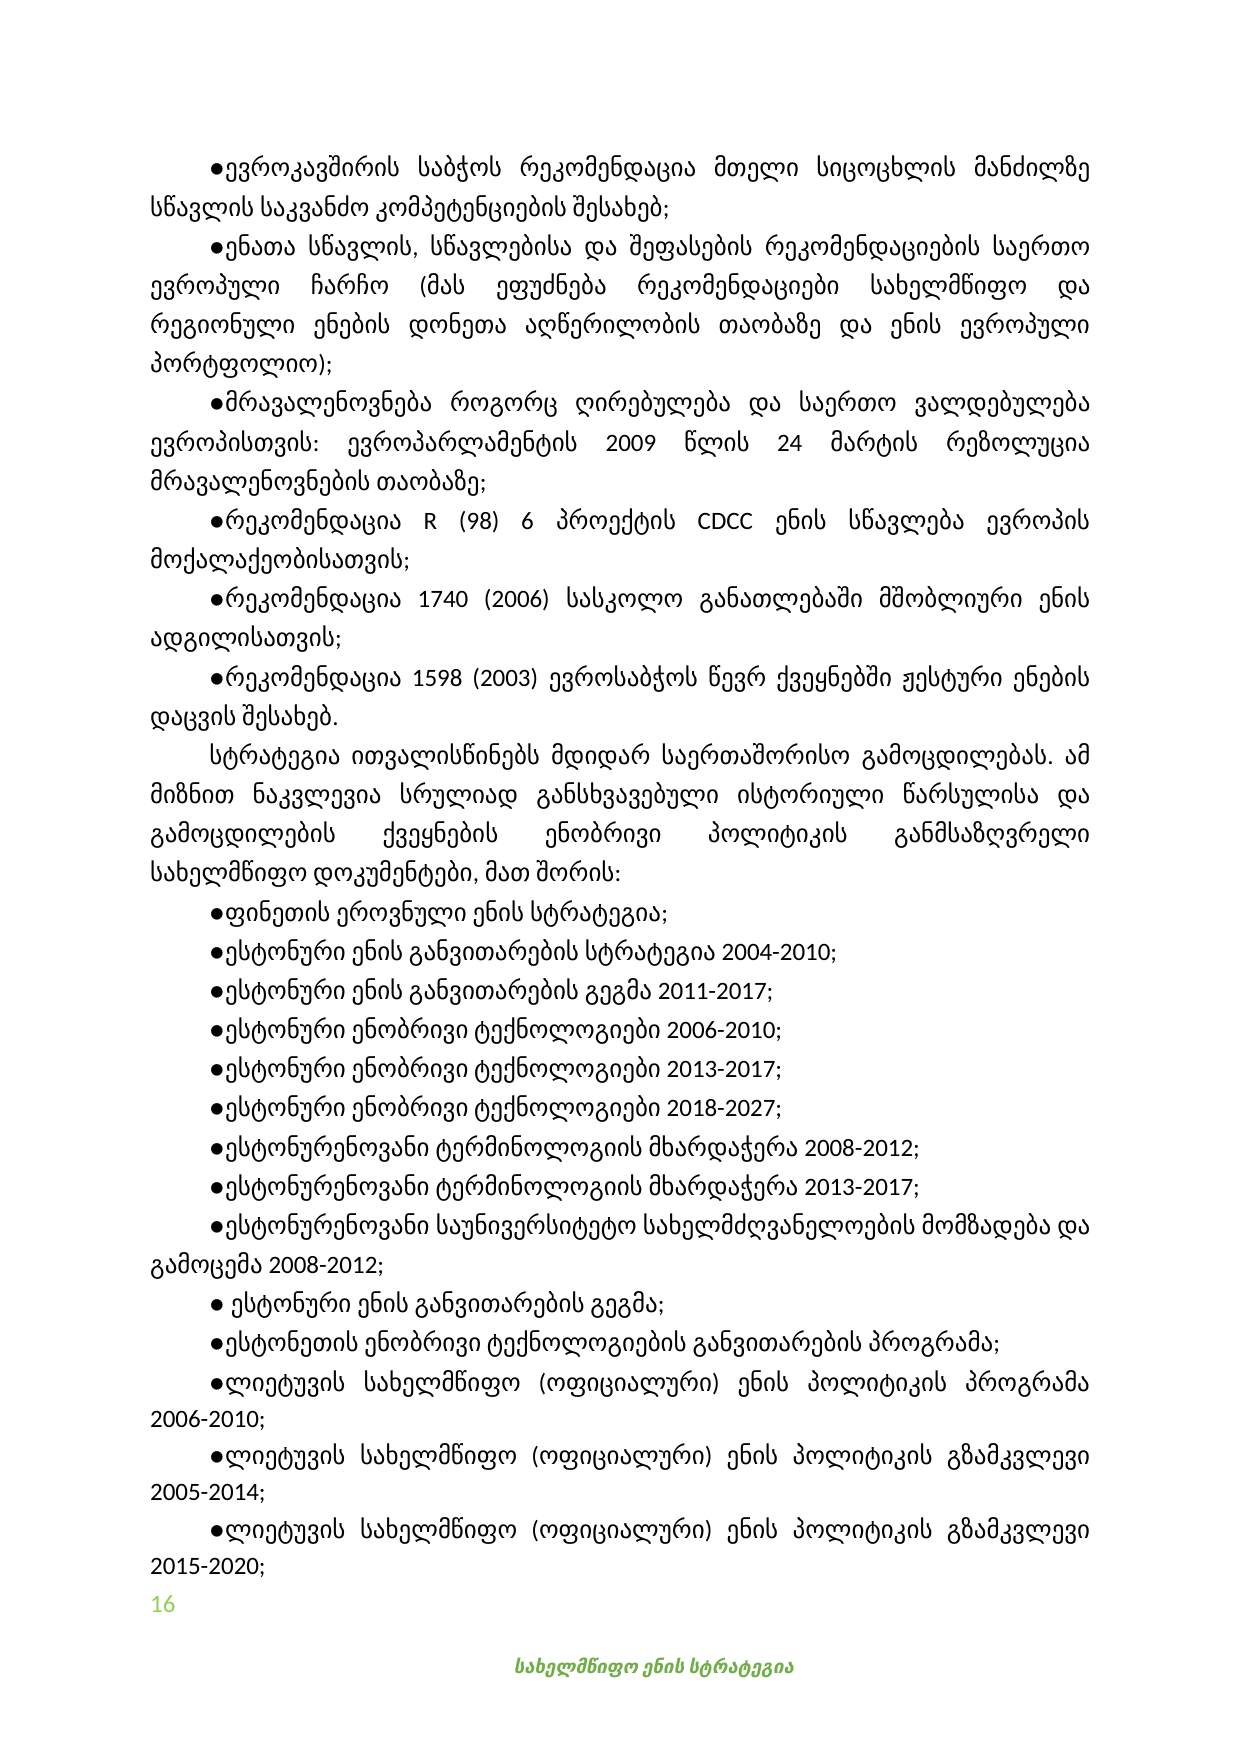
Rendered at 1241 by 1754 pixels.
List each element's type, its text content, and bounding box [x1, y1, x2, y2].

text ● ენათა სწავლის, სწავლებისა და შეფასების რეკომენდაციების საერთო ევროპული ჩარჩო (მას ეფუძნება რეკომენდაციები სახელმწიფო და რეგიონული ენების დონეთა აღწერილობის თაობაზე და ენის ევროპული პორტფოლიო); [150, 228, 1090, 380]
text ● ესტონური ენის განვითარების სტრატეგია 2004-2010; [150, 933, 1090, 967]
text ● ესტონური ენობრივი ტექნოლოგიები 2018-2027; [150, 1090, 1090, 1124]
text ● რეკომენდაცია 1740 (2006) სასკოლო განათლებაში მშობლიური ენის ადგილისათვის; [150, 581, 1090, 654]
text ● ესტონური ენის განვითარების გეგმა; [150, 1286, 1090, 1320]
text ● მრავალენოვნება როგორც ღირებულება და საერთო ვალდებულება ევროპისთვის: ევროპარლამენტის 2009 წლის 24 მარტის რეზოლუცია მრავალენოვნების თაობაზე; [150, 385, 1090, 497]
text ● ლიეტუვის სახელმწიფო (ოფიციალური) ენის პოლიტიკის გზამკვლევი 2015-2020; [150, 1511, 1090, 1580]
text ● ესტონეთის ენობრივი ტექნოლოგიების განვითარების პროგრამა; [150, 1325, 1090, 1359]
text ● ლიეტუვის სახელმწიფო (ოფიციალური) ენის პოლიტიკის პროგრამა 2006-2010; [150, 1364, 1090, 1433]
text ● ესტონური ენის განვითარების გეგმა 2011-2017; [150, 972, 1090, 1007]
text ● ლიეტუვის სახელმწიფო (ოფიციალური) ენის პოლიტიკის გზამკვლევი 2005-2014; [150, 1438, 1090, 1507]
text სტრატეგია ითვალისწინებს მდიდარ საერთაშორისო გამოცდილებას. ამ მიზნით ნაკვლევია სრულიად განსხვავებული ისტორიული წარსულისა და გამოცდილების ქვეყნების ენობრივი პოლიტიკის განმსაზღვრელი სახელმწიფო დოკუმენტები, მათ შორის: [150, 737, 1090, 889]
text ● ფინეთის ეროვნული ენის სტრატეგია; [150, 894, 1090, 928]
text ● ესტონურენოვანი საუნივერსიტეტო სახელმძღვანელოების მომზადება და გამოცემა 2008-2012; [150, 1207, 1090, 1281]
text ● ესტონურენოვანი ტერმინოლოგიის მხარდაჭერა 2008-2012; [150, 1129, 1090, 1163]
text ● ესტონური ენობრივი ტექნოლოგიები 2006-2010; [150, 1012, 1090, 1046]
text ● რეკომენდაცია 1598 (2003) ევროსაბჭოს წევრ ქვეყნებში ჟესტური ენების დაცვის შესახებ. [150, 659, 1090, 732]
text ● ესტონური ენობრივი ტექნოლოგიები 2013-2017; [150, 1051, 1090, 1085]
text ● რეკომენდაცია R (98) 6 პროექტის CDCC ენის სწავლება ევროპის მოქალაქეობისათვის; [150, 502, 1090, 576]
text ● ესტონურენოვანი ტერმინოლოგიის მხარდაჭერა 2013-2017; [150, 1168, 1090, 1202]
text ● ევროკავშირის საბჭოს რეკომენდაცია მთელი სიცოცხლის მანძილზე სწავლის საკვანძო კომპეტენციების შესახებ; [150, 150, 1090, 223]
